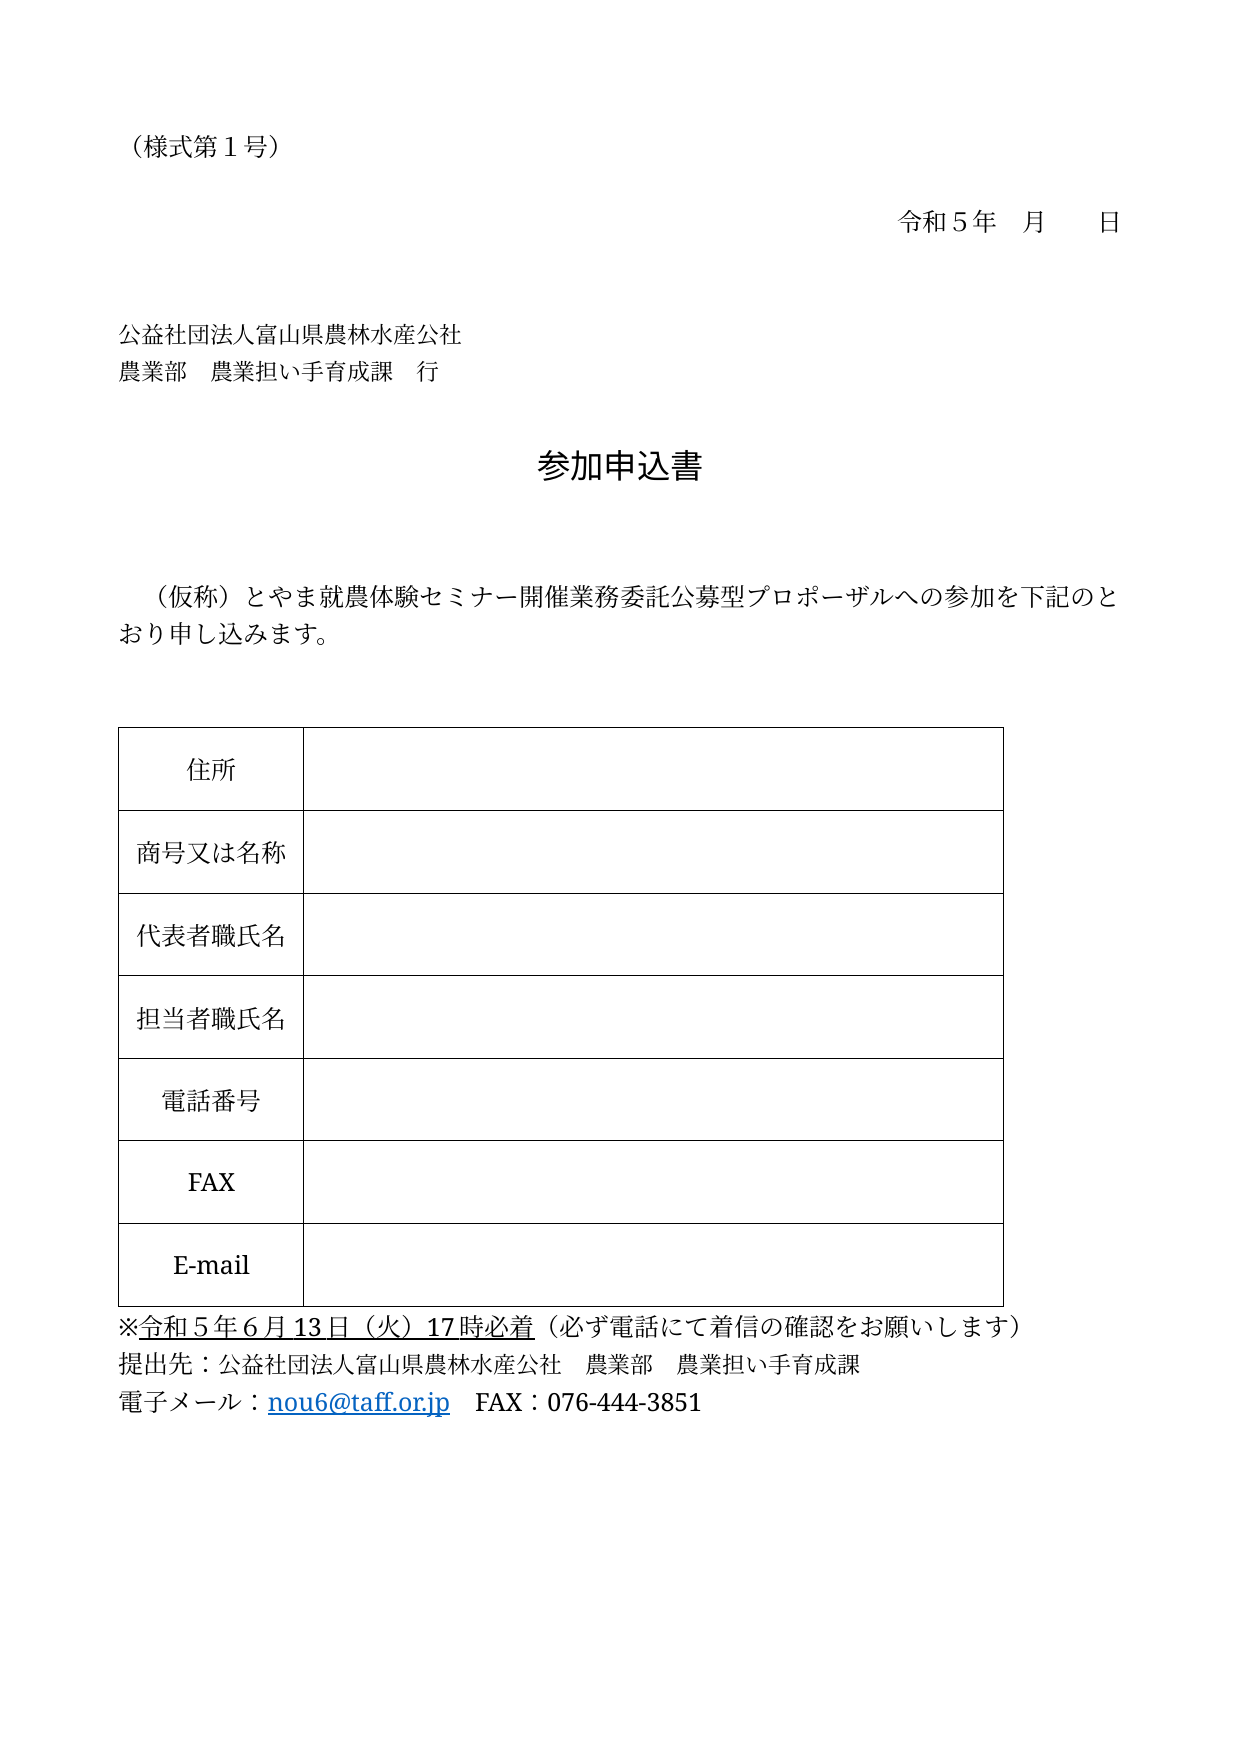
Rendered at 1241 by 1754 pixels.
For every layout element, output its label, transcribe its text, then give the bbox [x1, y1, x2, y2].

table_cell [304, 811, 1003, 893]
table_cell E-mail [119, 1224, 303, 1306]
text （仮称）とやま就農体験セミナー開催業務委託公募型プロポーザルへの参加を下記のとおり申し込みます。 [118, 577, 1122, 652]
text 参加申込書 [118, 427, 1122, 502]
text ※令和５年６月13日（火）17時必着（必ず電話にて着信の確認をお願いします） [118, 1307, 1122, 1344]
table_header 住所 [119, 728, 303, 810]
table_cell 電話番号 [119, 1059, 303, 1140]
text 令和５年 月 日 [118, 202, 1122, 239]
table_cell 担当者職氏名 [119, 976, 303, 1058]
table_cell [304, 1224, 1003, 1306]
table_cell [304, 1059, 1003, 1140]
table_header [304, 728, 1003, 810]
text （様式第１号） [118, 127, 1122, 164]
table_cell [304, 976, 1003, 1058]
table_cell 代表者職氏名 [119, 894, 303, 975]
text 農業部 農業担い手育成課 行 [118, 352, 1122, 389]
table_cell 商号又は名称 [119, 811, 303, 893]
text 電子メール：nou6@taff.or.jp FAX：076-444-3851 [118, 1382, 1122, 1419]
table_cell FAX [119, 1141, 303, 1223]
text 公益社団法人富山県農林水産公社 [118, 314, 1122, 352]
text 提出先：公益社団法人富山県農林水産公社 農業部 農業担い手育成課 [118, 1344, 1122, 1382]
table_cell [304, 894, 1003, 975]
table_cell [304, 1141, 1003, 1223]
